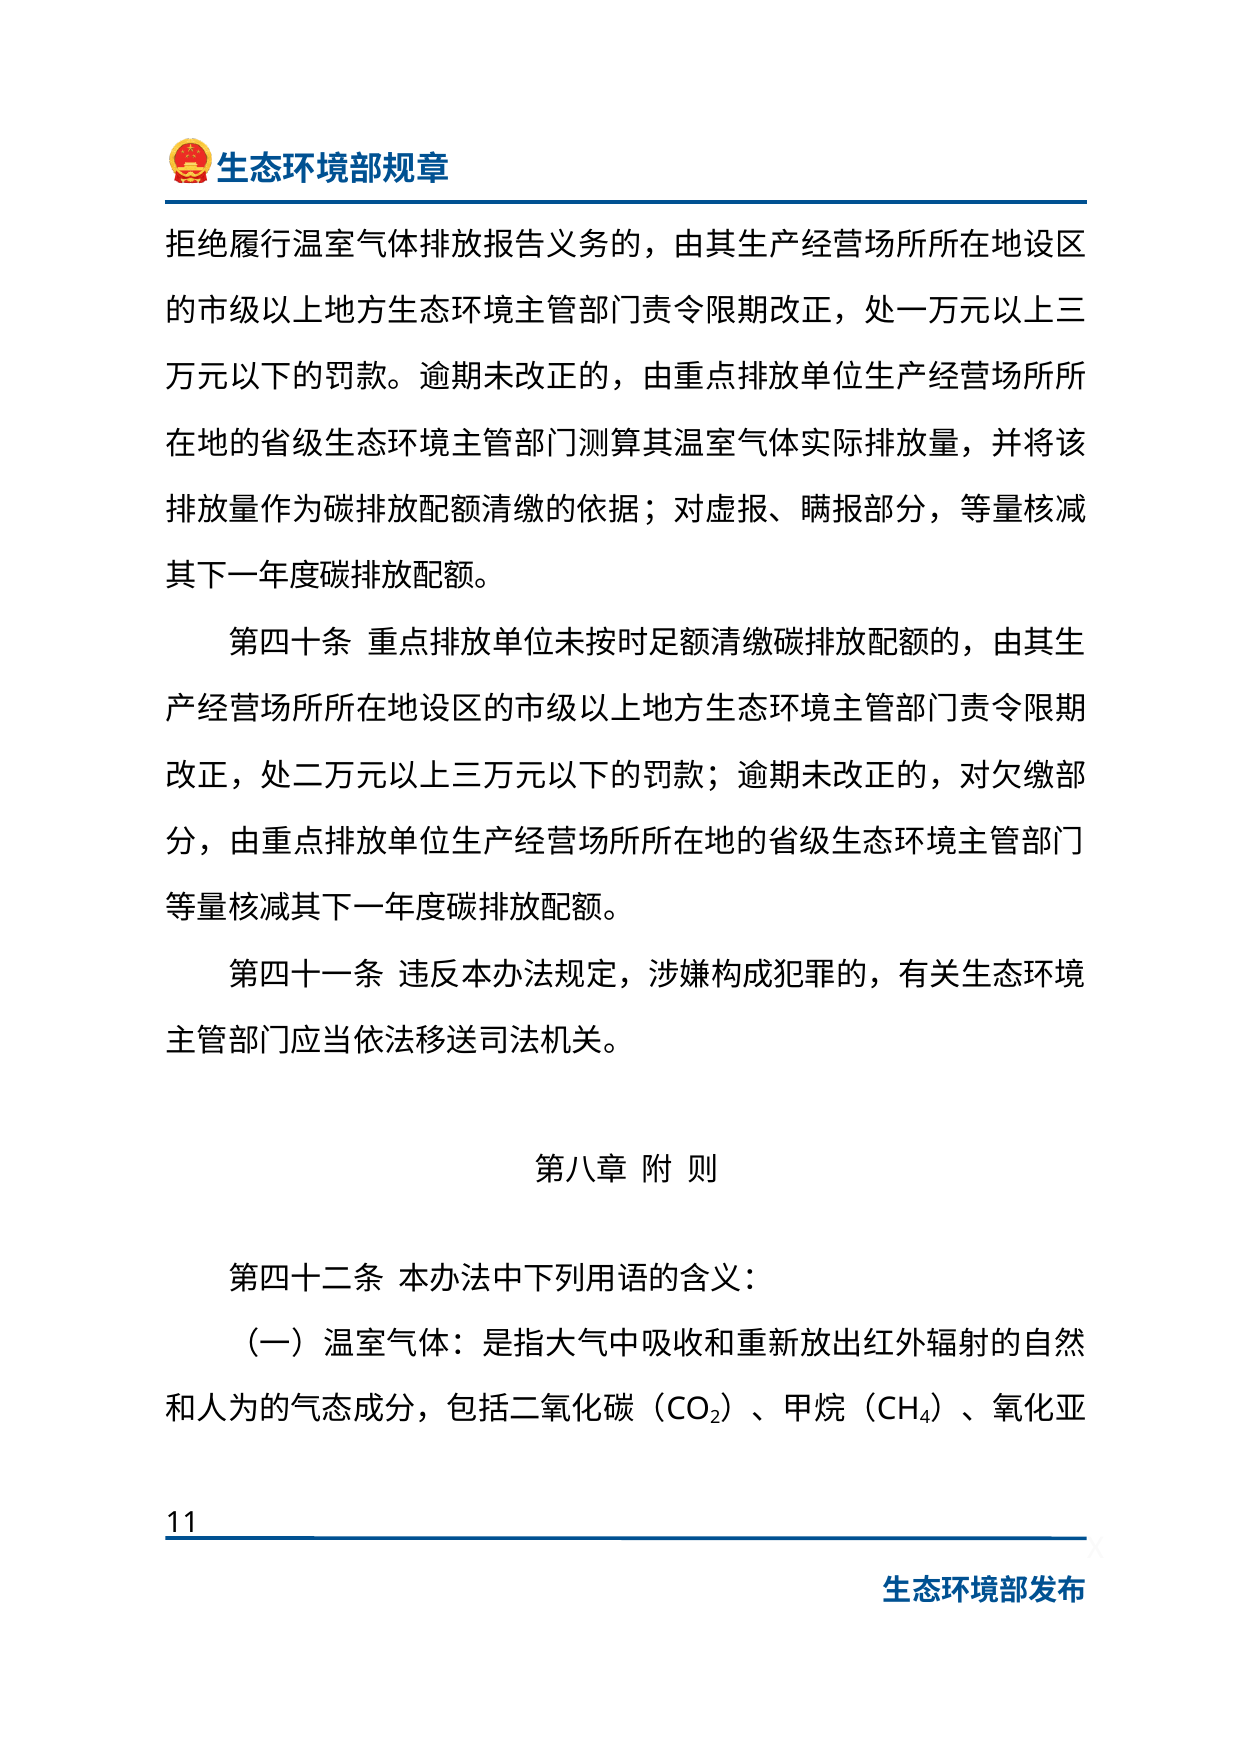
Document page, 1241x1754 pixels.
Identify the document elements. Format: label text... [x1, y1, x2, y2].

picture [165, 136, 216, 187]
text 第四十二条 本办法中下列用语的含义： [165, 1243, 1087, 1308]
text 第四十条 重点排放单位未按时足额清缴碳排放配额的，由其生产经营场所所在地设区的市级以上地方生态环境主管部门责令限期改正，处二万元以上三万元以下的罚款；逾期未改正的，对欠缴部分，由重点排放单位生产经营场所所在地的省级生态环境主管部门等量核减其下一年度碳排放配额。 [165, 617, 1087, 928]
text 第四十一条 违反本办法规定，涉嫌构成犯罪的，有关生态环境主管部门应当依法移送司法机关。 [165, 949, 1087, 1060]
text 第八章 附 则 [165, 1144, 1087, 1189]
text （一）温室气体：是指大气中吸收和重新放出红外辐射的自然和人为的气态成分，包括二氧化碳（CO2）、甲烷（CH4）、氧化亚氮（N2O）、氢氟碳化物（HFCs）、全氟化碳（PFCs）、六氟化硫（SF6）和三氟化氮（NF3）。 [165, 1308, 1087, 1438]
